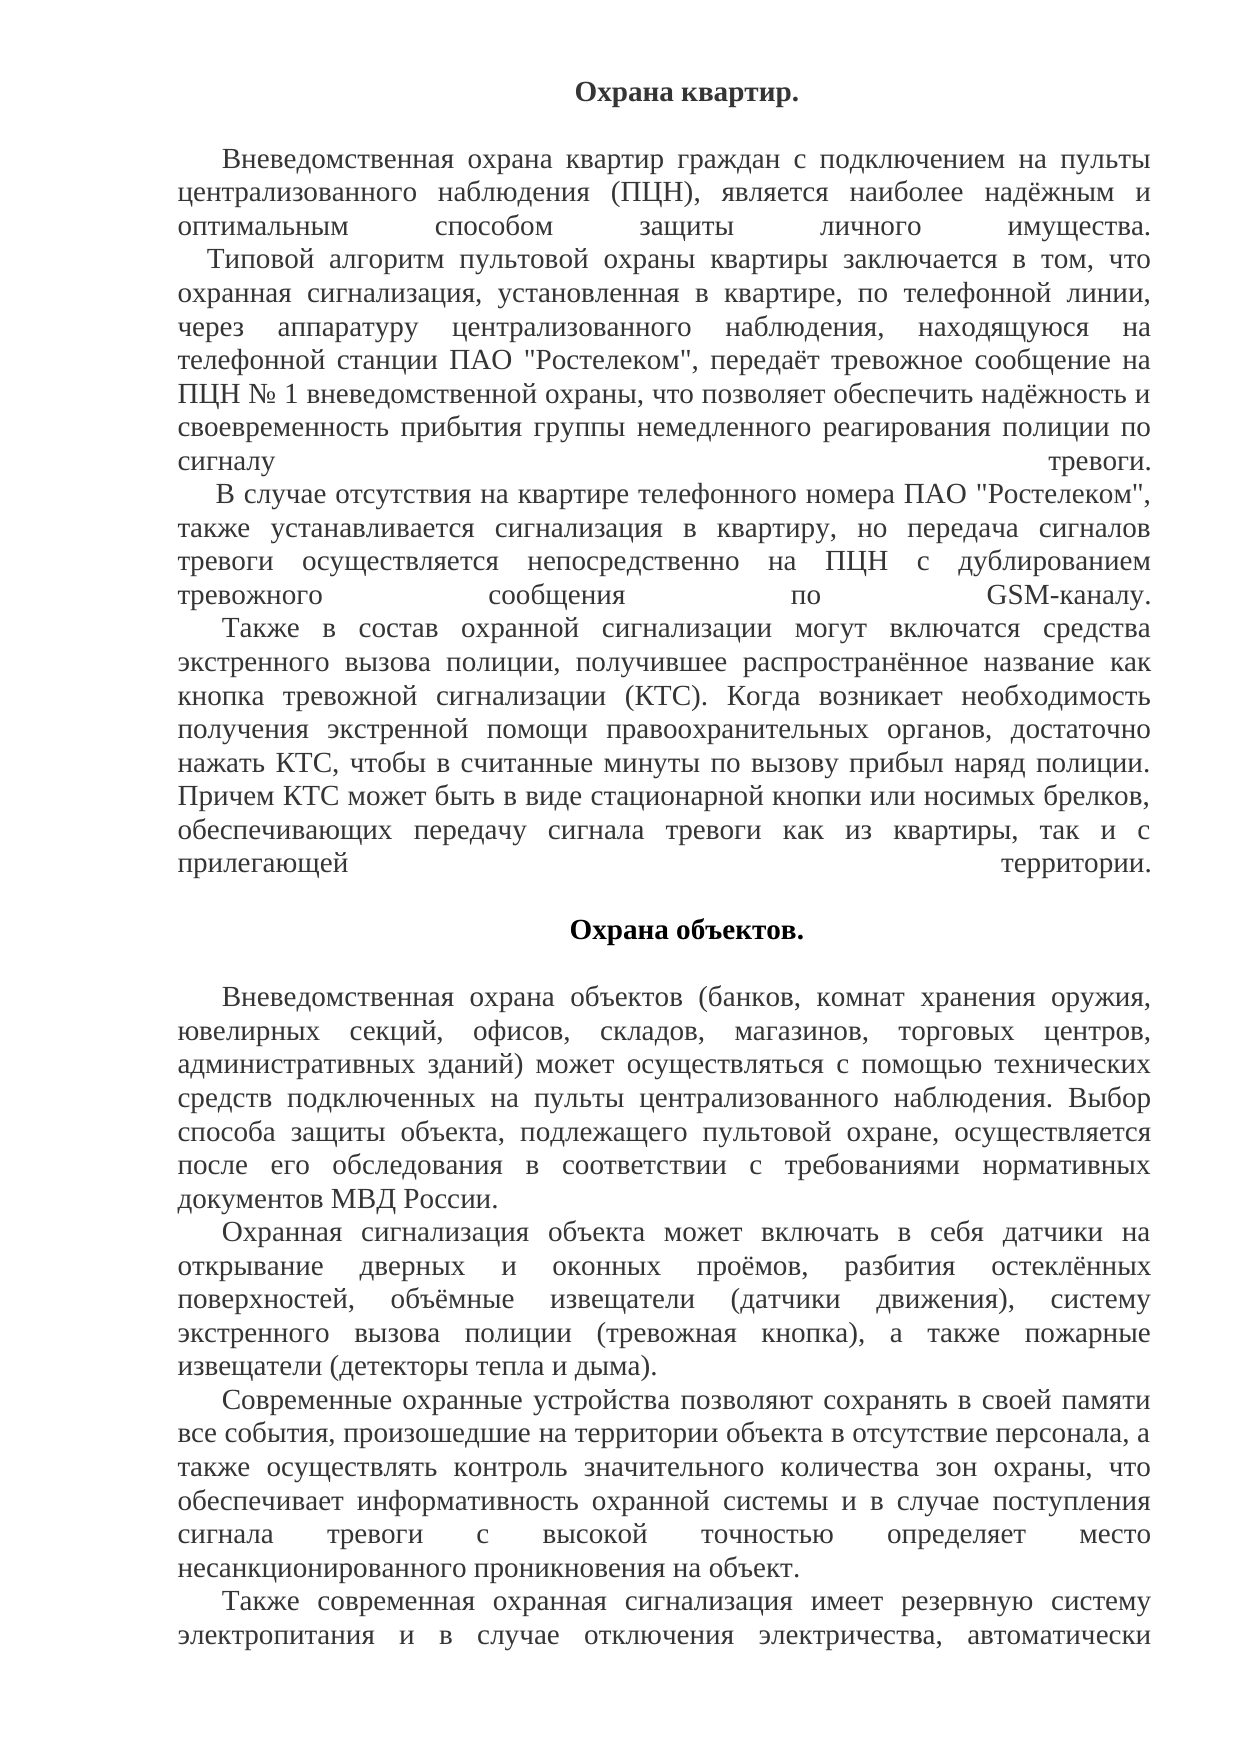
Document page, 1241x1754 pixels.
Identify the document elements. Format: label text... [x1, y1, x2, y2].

text Охрана объектов. [177, 912, 1152, 946]
text Охранная сигнализация объекта может включать в себя датчики на открывание дверных и оконных проёмов, разбития остеклённых поверхностей, объёмные извещатели (датчики движения), систему экстренного вызова полиции (тревожная кнопка), а также пожарные извещатели (детекторы тепла и дыма). [177, 1214, 1152, 1382]
text Вневедомственная охрана квартир граждан с подключением на пульты централизованного наблюдения (ПЦН), является наиболее надёжным и оптимальным способом защиты личного имущества. Типовой алгоритм пультовой охраны квартиры заключается в том, что охранная сигнализация, установленная в квартире, по телефонной линии, через аппаратуру централизованного наблюдения, находящуюся на телефонной станции ПАО "Ростелеком", передаёт тревожное сообщение на ПЦН № 1 вневедомственной охраны, что позволяет обеспечить надёжность и своевременность прибытия группы немедленного реагирования полиции по сигналу тревоги. В случае отсутствия на квартире телефонного номера ПАО "Ростелеком", также устанавливается сигнализация в квартиру, но передача сигналов тревоги осуществляется непосредственно на ПЦН с дублированием тревожного сообщения по GSM-каналу. Также в состав охранной сигнализации могут включатся средства экстренного вызова полиции, получившее распространённое название как кнопка тревожной сигнализации (КТС). Когда возникает необходимость получения экстренной помощи правоохранительных органов, достаточно нажать КТС, чтобы в считанные минуты по вызову прибыл наряд полиции. Причем КТС может быть в виде стационарной кнопки или носимых брелков, обеспечивающих передачу сигнала тревоги как из квартиры, так и с прилегающей территории. [177, 141, 1152, 912]
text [177, 1583, 1152, 1650]
text Вневедомственная охрана объектов (банков, комнат хранения оружия, ювелирных секций, офисов, складов, магазинов, торговых центров, административных зданий) может осуществляться с помощью технических средств подключенных на пульты централизованного наблюдения. Выбор способа защиты объекта, подлежащего пультовой охране, осуществляется после его обследования в соответствии с требованиями нормативных документов МВД России. [177, 979, 1152, 1214]
text Современные охранные устройства позволяют сохранять в своей памяти все события, произошедшие на территории объекта в отсутствие персонала, а также осуществлять контроль значительного количества зон охраны, что обеспечивает информативность охранной системы и в случае поступления сигнала тревоги с высокой точностью определяет место несанкционированного проникновения на объект. [177, 1382, 1152, 1583]
text Охрана квартир. [177, 74, 1152, 107]
